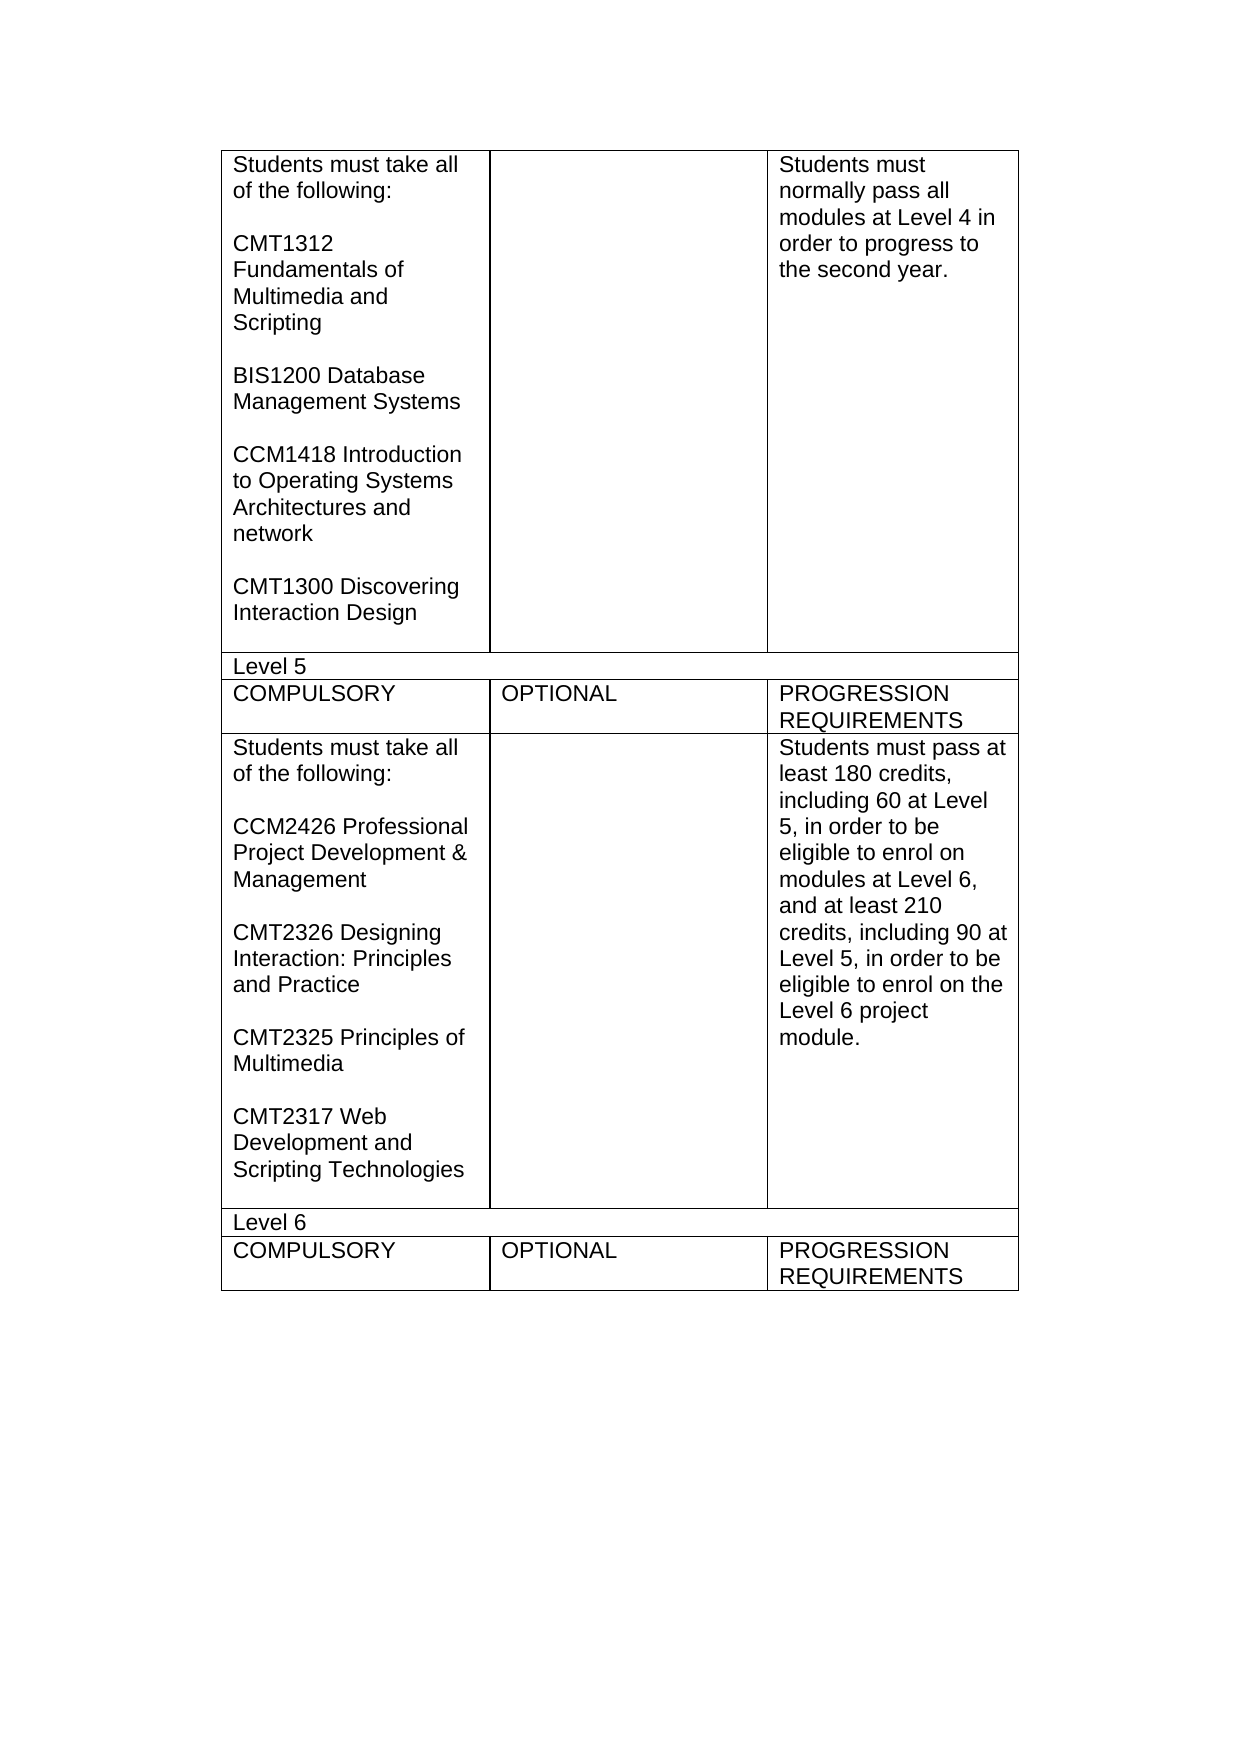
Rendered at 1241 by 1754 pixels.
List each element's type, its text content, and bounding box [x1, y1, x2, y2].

table_cell [491, 734, 767, 1208]
table_cell [491, 151, 767, 652]
table_cell Level 5 [222, 653, 1018, 679]
table_cell OPTIONAL [491, 680, 767, 733]
table_cell Students must take all of the following: CMT1312 Fundamentals of Multimedia and Scripting BIS1200 Database Management Systems CCM1418 Introduction to Operating Systems Architectures and network CMT1300 Discovering Interaction Design [222, 151, 489, 652]
table_cell PROGRESSION REQUIREMENTS [768, 680, 1018, 733]
table_cell Students must take all of the following: CCM2426 Professional Project Development & Management CMT2326 Designing Interaction: Principles and Practice CMT2325 Principles of Multimedia CMT2317 Web Development and Scripting Technologies [222, 734, 489, 1208]
table_cell Level 6 [222, 1209, 1018, 1236]
table_cell OPTIONAL [491, 1237, 767, 1289]
table_cell COMPULSORY [222, 1237, 489, 1289]
table_cell Students must normally pass all modules at Level 4 in order to progress to the second year. [768, 151, 1018, 652]
table_cell COMPULSORY [222, 680, 489, 733]
table_cell PROGRESSION REQUIREMENTS [768, 1237, 1018, 1289]
table_cell Students must pass at least 180 credits, including 60 at Level 5, in order to be eligible to enrol on modules at Level 6, and at least 210 credits, including 90 at Level 5, in order to be eligible to enrol on the Level 6 project module. [768, 734, 1018, 1208]
